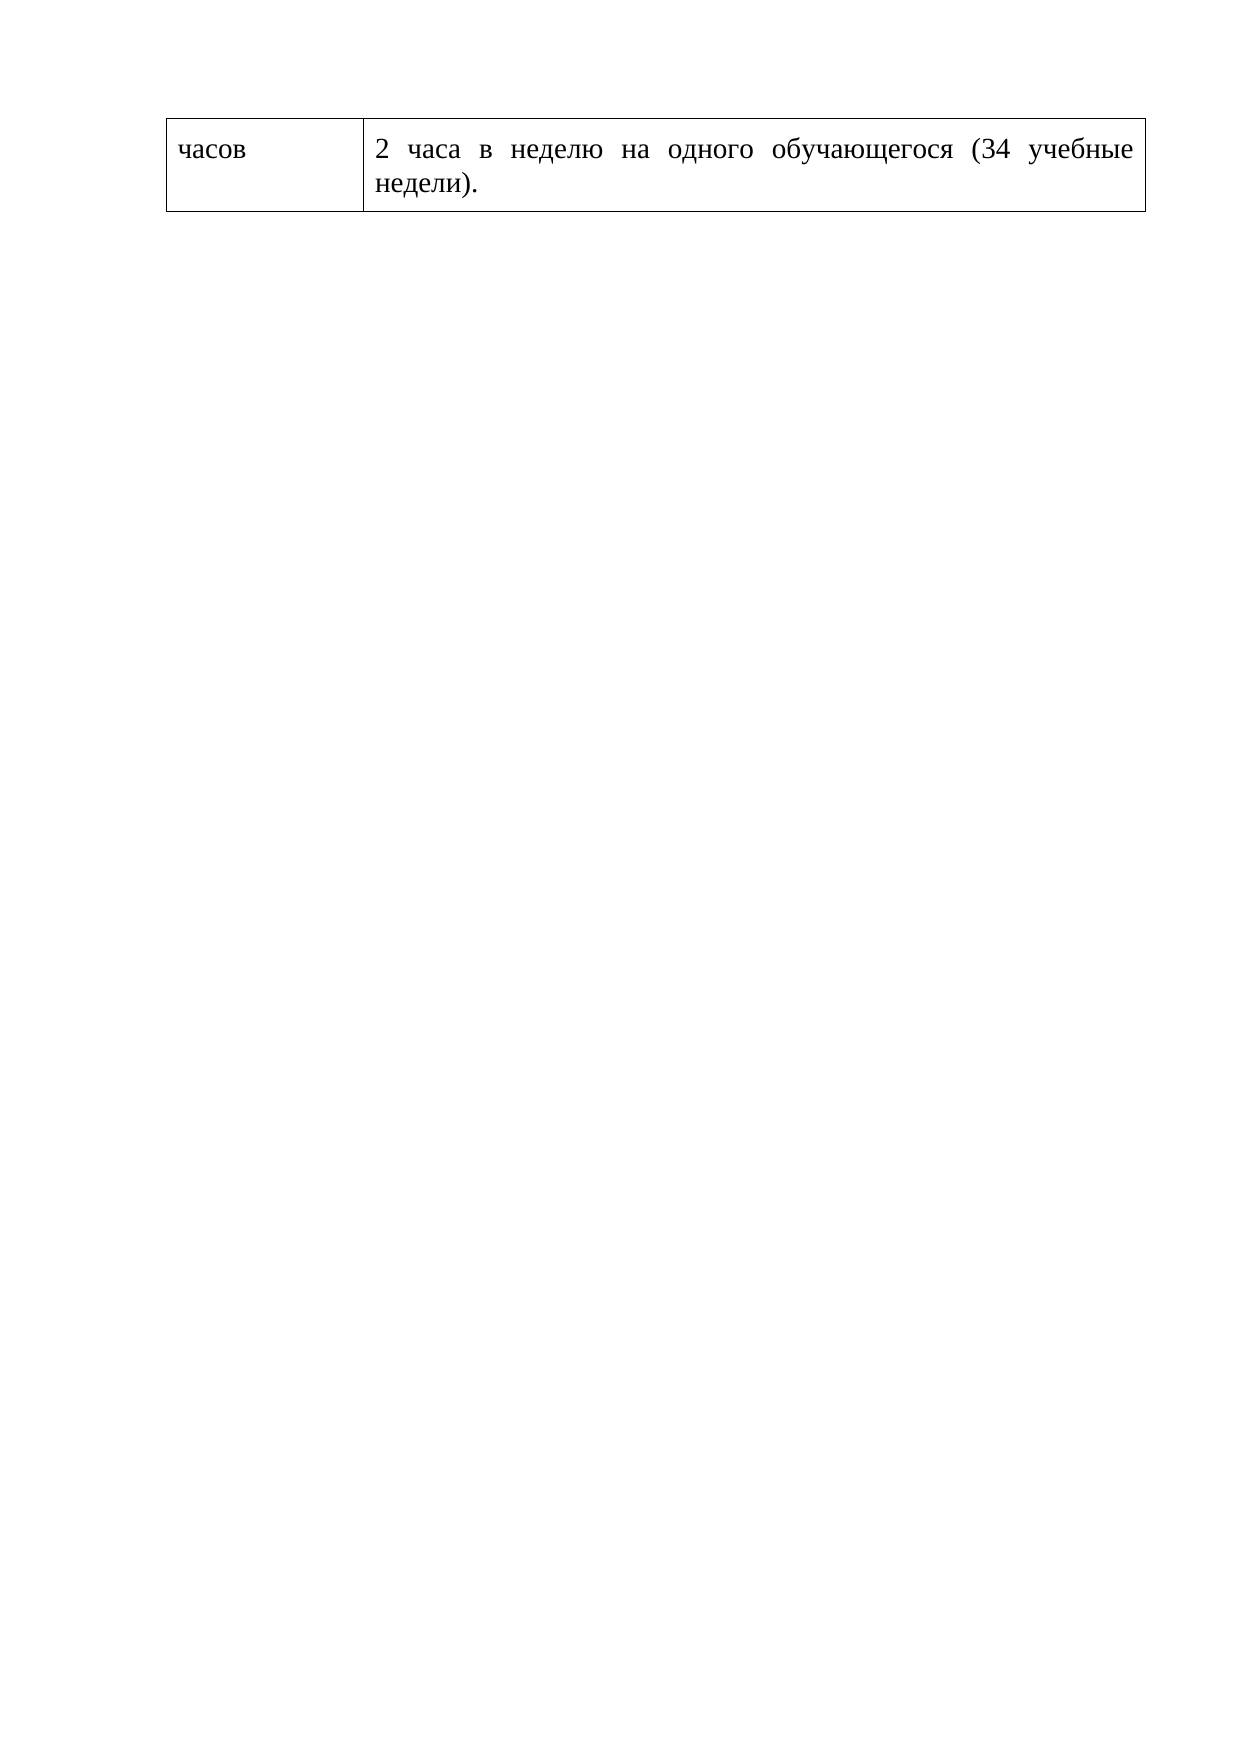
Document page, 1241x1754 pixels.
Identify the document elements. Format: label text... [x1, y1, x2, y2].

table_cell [364, 119, 1145, 211]
table_cell Количество часов [167, 119, 363, 211]
